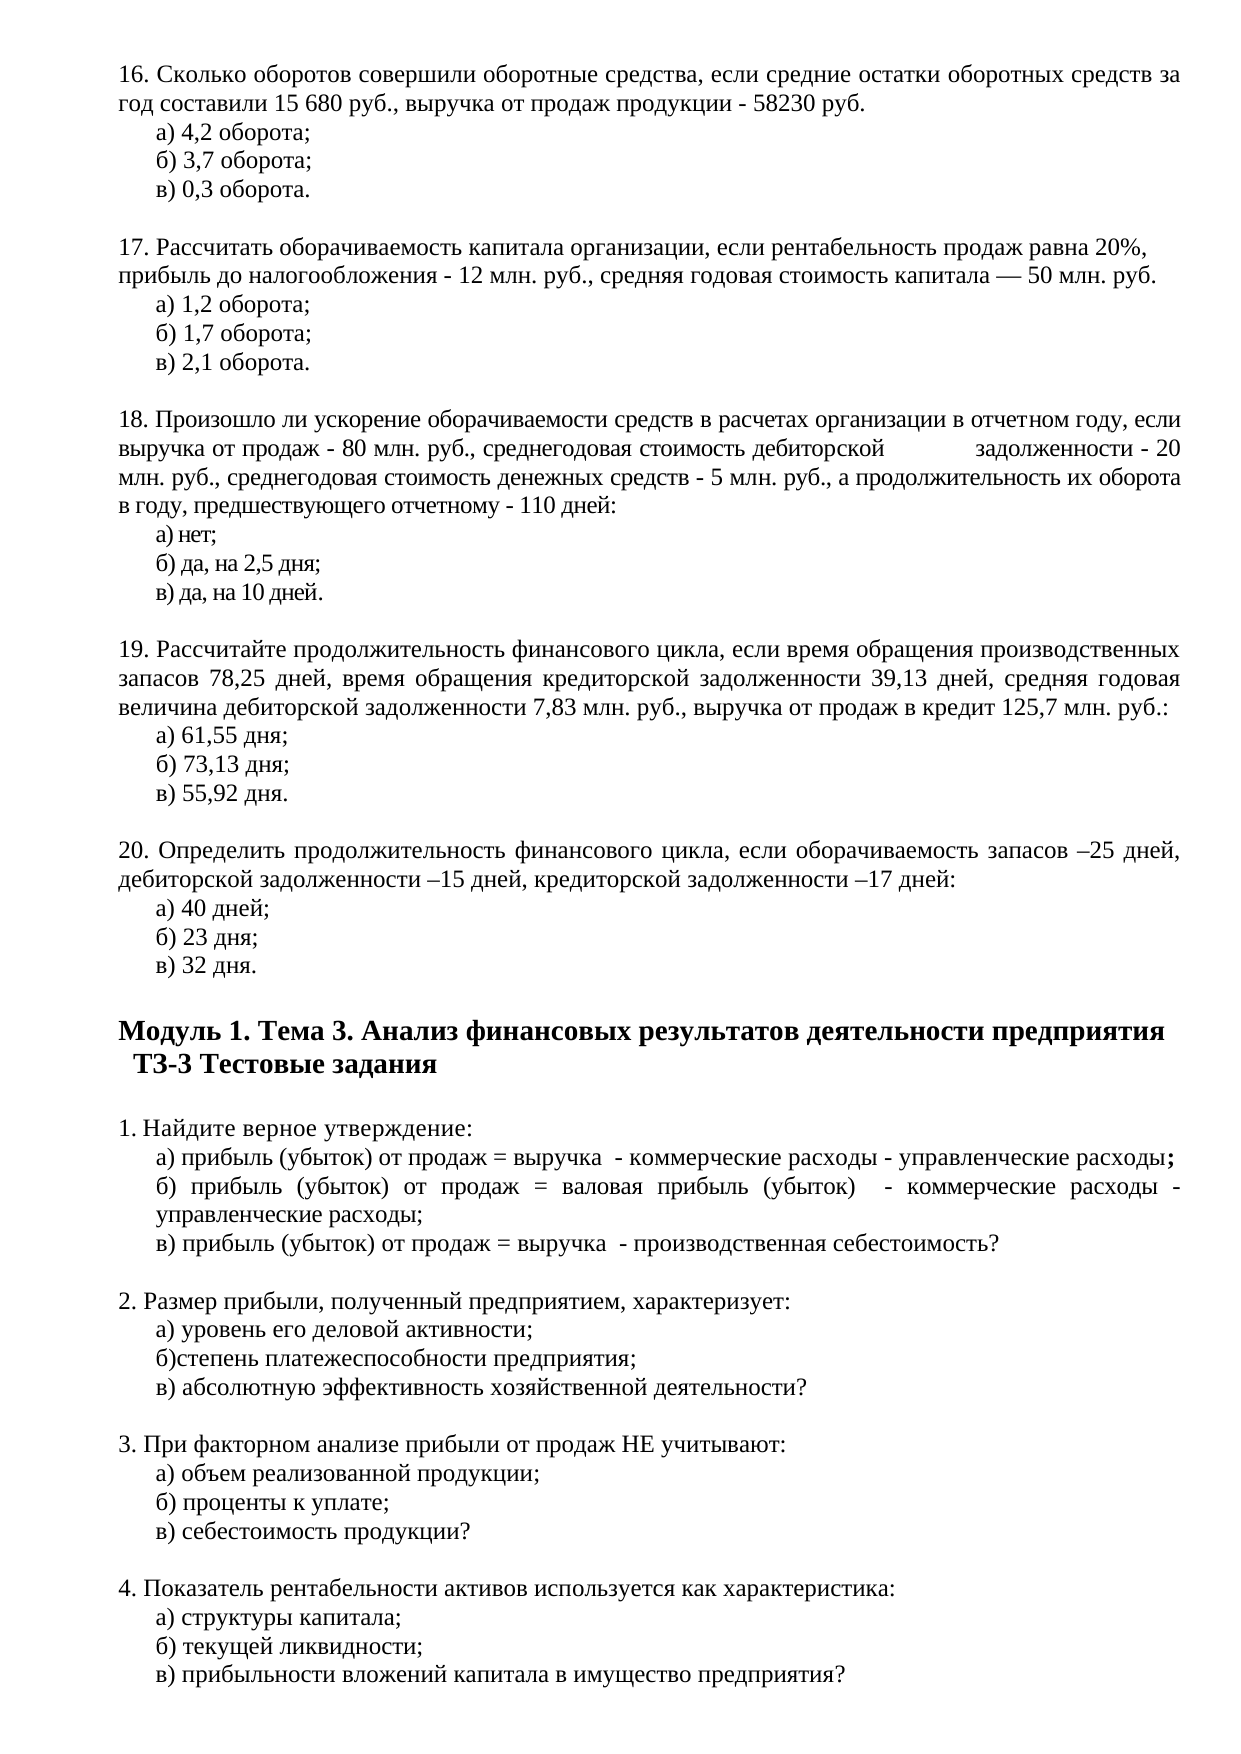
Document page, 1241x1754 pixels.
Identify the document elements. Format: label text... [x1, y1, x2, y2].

text 20. Определить продолжительность финансового цикла, если оборачиваемость запасов –25 дней, дебиторской задолженности –15 дней, кредиторской задолженности –17 дней: [118, 835, 1181, 893]
text а) нет; [118, 519, 1181, 548]
text в) 0,3 оборота. [118, 174, 1181, 203]
text в) прибыль (убыток) от продаж = выручка - производственная себестоимость? [156, 1228, 1181, 1257]
text б) прибыль (убыток) от продаж = валовая прибыль (убыток) - коммерческие расходы - управленческие расходы; [156, 1171, 1181, 1228]
text б) 23 дня; [118, 922, 1181, 950]
text 17. Рассчитать оборачиваемость капитала организации, если рентабельность продаж равна 20%, прибыль до налогообложения - 12 млн. руб., средняя годовая стоимость капитала — 50 млн. руб. [118, 232, 1181, 289]
text 18. Произошло ли ускорение оборачиваемости средств в расчетах организации в отчетном году, если выручка от продаж - 80 млн. руб., среднегодовая стоимость дебиторской задолженности - 20 млн. руб., среднегодовая стоимость денежных средств - 5 млн. руб., а продолжительность их оборота в году, предшествующего отчетному - 110 дней: [118, 404, 1181, 519]
text в) 55,92 дня. [118, 778, 1181, 807]
text 3. При факторном анализе прибыли от продаж НЕ учитывают: [118, 1429, 1181, 1458]
text б) текущей ликвидности; [118, 1631, 1181, 1659]
text в) прибыльности вложений капитала в имущество предприятия? [118, 1659, 1181, 1688]
text б) проценты к уплате; [118, 1487, 1181, 1516]
text а) уровень его деловой активности; [155, 1314, 1181, 1343]
text в) да, на 10 дней. [118, 577, 1181, 605]
text 4. Показатель рентабельности активов используется как характеристика: [118, 1573, 1181, 1602]
text ТЗ-3 Тестовые задания [133, 1046, 1181, 1080]
text а) объем реализованной продукции; [118, 1458, 1181, 1487]
text Модуль 1. Тема 3. Анализ финансовых результатов деятельности предприятия [118, 1013, 1181, 1046]
text а) 61,55 дня; [118, 720, 1181, 749]
text 16. Сколько оборотов совершили оборотные средства, если средние остатки оборотных средств за год составили 15 680 руб., выручка от продаж продукции - 58230 руб. [118, 59, 1181, 117]
text а) 4,2 оборота; [118, 117, 1181, 145]
text а) 1,2 оборота; [118, 289, 1181, 318]
text 19. Рассчитайте продолжительность финансового цикла, если время обращения производственных запасов 78,25 дней, время обращения кредиторской задолженности 39,13 дней, средняя годовая величина дебиторской задолженности 7,83 млн. руб., выручка от продаж в кредит 125,7 млн. руб.: [118, 634, 1181, 720]
text в) абсолютную эффективность хозяйственной деятельности? [118, 1372, 1181, 1401]
text в) себестоимость продукции? [118, 1516, 1181, 1544]
text а) структуры капитала; [155, 1602, 1181, 1631]
text б) 73,13 дня; [118, 749, 1181, 778]
text б) 3,7 оборота; [118, 145, 1181, 174]
text б) 1,7 оборота; [118, 318, 1181, 347]
text б)степень платежеспособности предприятия; [155, 1343, 1181, 1372]
text 1. Найдите верное утверждение: [118, 1113, 1181, 1142]
text б) да, на 2,5 дня; [118, 548, 1181, 577]
text в) 32 дня. [118, 950, 1181, 979]
text а) 40 дней; [118, 893, 1181, 922]
text в) 2,1 оборота. [118, 347, 1181, 375]
text 2. Размер прибыли, полученный предприятием, характеризует: [118, 1286, 1181, 1314]
text а) прибыль (убыток) от продаж = выручка - коммерческие расходы - управленческие расходы; [156, 1142, 1181, 1171]
